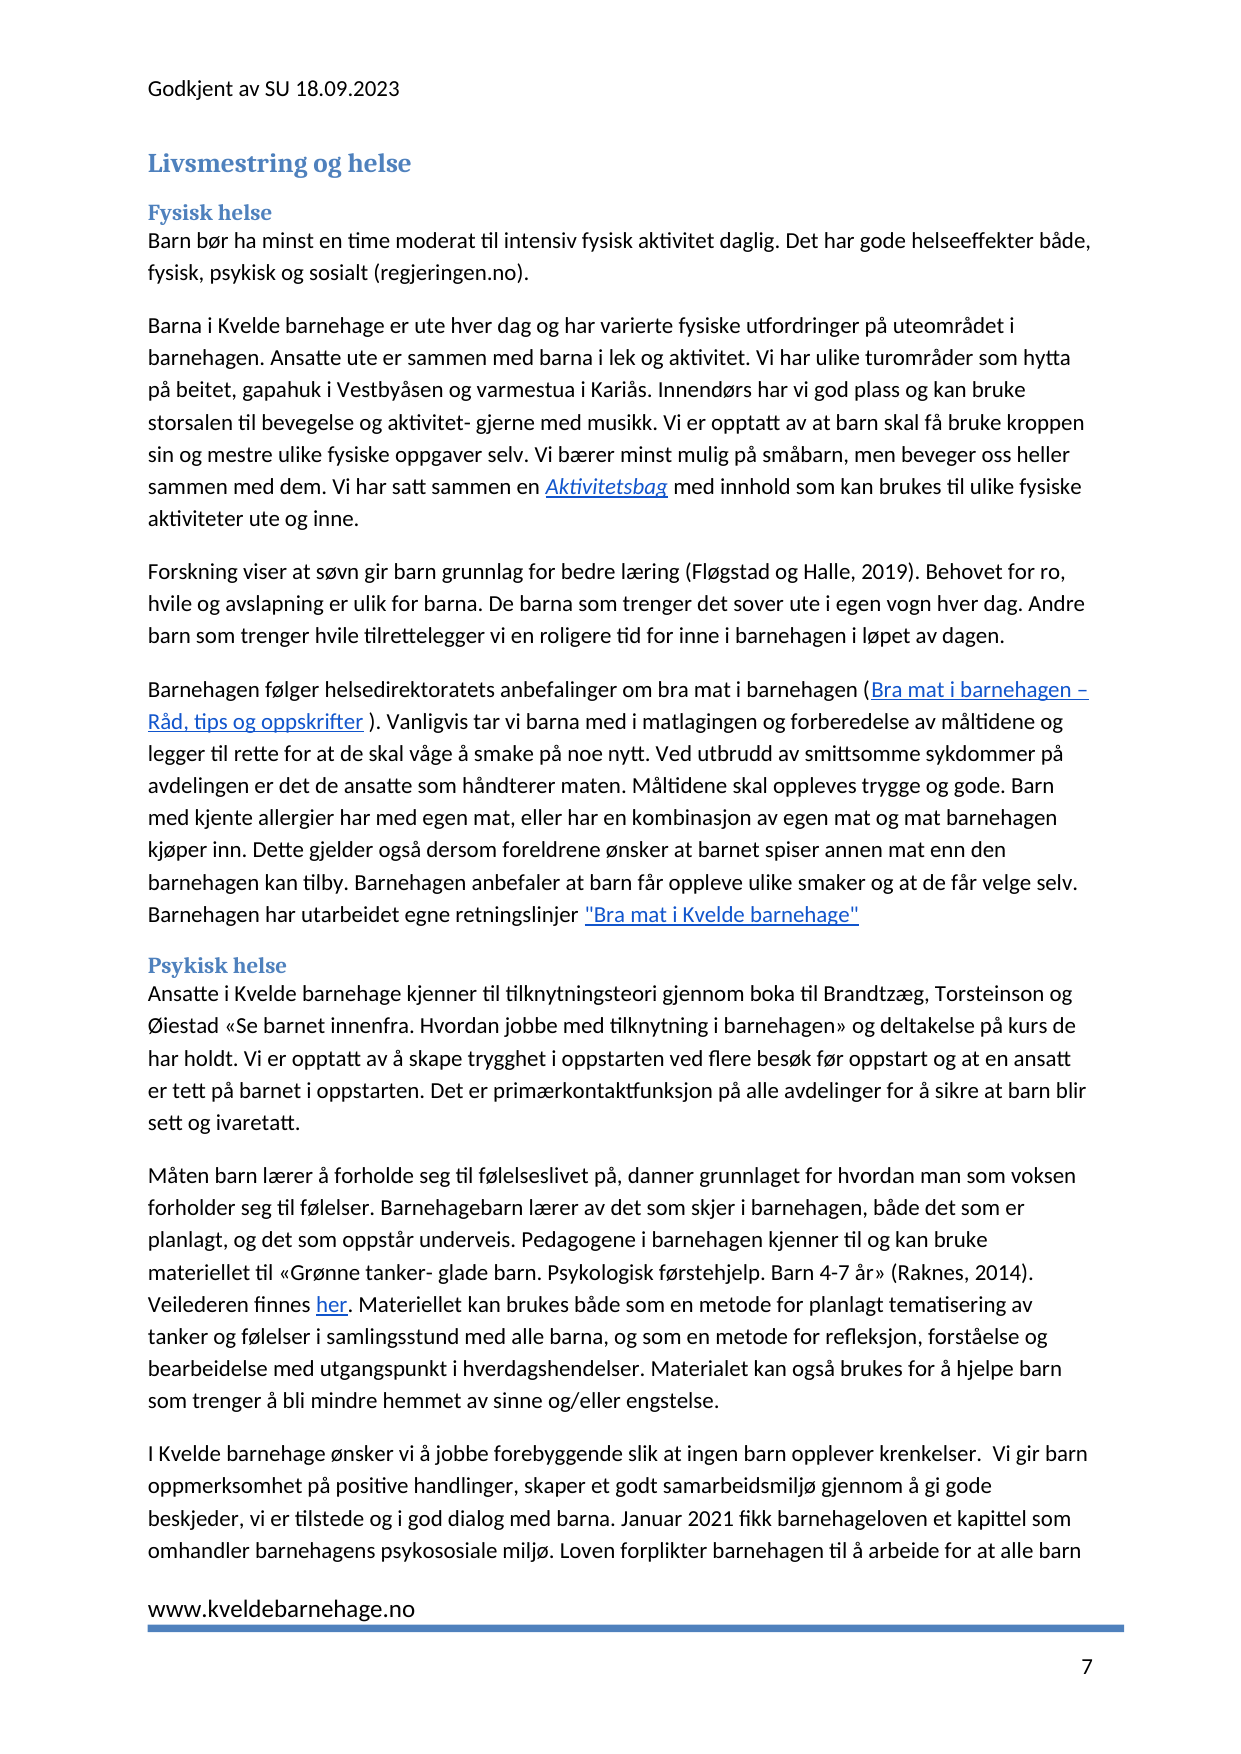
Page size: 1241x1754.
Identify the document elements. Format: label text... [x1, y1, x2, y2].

text Forskning viser at søvn gir barn grunnlag for bedre læring (Fløgstad og Halle, 2019). Behovet for ro, hvile og avslapning er ulik for barna. De barna som trenger det sover ute i egen vogn hver dag. Andre barn som trenger hvile tilrettelegger vi en roligere tid for inne i barnehagen i løpet av dagen. [148, 557, 1093, 650]
text Barn bør ha minst en time moderat til intensiv fysisk aktivitet daglig. Det har gode helseeffekter både, fysisk, psykisk og sosialt (regjeringen.no). [148, 226, 1093, 286]
subtitle Fysisk helse [148, 199, 1093, 226]
subtitle Livsmestring og helse [148, 148, 1093, 179]
text Måten barn lærer å forholde seg til følelseslivet på, danner grunnlaget for hvordan man som voksen forholder seg til følelser. Barnehagebarn lærer av det som skjer i barnehagen, både det som er planlagt, og det som oppstår underveis. Pedagogene i barnehagen kjenner til og kan bruke materiellet til «Grønne tanker- glade barn. Psykologisk førstehjelp. Barn 4-7 år» (Raknes, 2014). Veilederen finnes her. Materiellet kan brukes både som en metode for planlagt tematisering av tanker og følelser i samlingsstund med alle barna, og som en metode for refleksjon, forståelse og bearbeidelse med utgangspunkt i hverdagshendelser. Materialet kan også brukes for å hjelpe barn som trenger å bli mindre hemmet av sinne og/eller engstelse. [148, 1161, 1093, 1414]
text Barnehagen følger helsedirektoratets anbefalinger om bra mat i barnehagen (Bra mat i barnehagen – Råd, tips og oppskrifter ). Vanligvis tar vi barna med i matlagingen og forberedelse av måltidene og legger til rette for at de skal våge å smake på noe nytt. Ved utbrudd av smittsomme sykdommer på avdelingen er det de ansatte som håndterer maten. Måltidene skal oppleves trygge og gode. Barn med kjente allergier har med egen mat, eller har en kombinasjon av egen mat og mat barnehagen kjøper inn. Dette gjelder også dersom foreldrene ønsker at barnet spiser annen mat enn den barnehagen kan tilby. Barnehagen anbefaler at barn får oppleve ulike smaker og at de får velge selv. Barnehagen har utarbeidet egne retningslinjer "Bra mat i Kvelde barnehage" [148, 675, 1093, 928]
subtitle Psykisk helse [148, 953, 1093, 979]
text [148, 1439, 1093, 1564]
text Barna i Kvelde barnehage er ute hver dag og har varierte fysiske utfordringer på uteområdet i barnehagen. Ansatte ute er sammen med barna i lek og aktivitet. Vi har ulike turområder som hytta på beitet, gapahuk i Vestbyåsen og varmestua i Kariås. Innendørs har vi god plass og kan bruke storsalen til bevegelse og aktivitet- gjerne med musikk. Vi er opptatt av at barn skal få bruke kroppen sin og mestre ulike fysiske oppgaver selv. Vi bærer minst mulig på småbarn, men beveger oss heller sammen med dem. Vi har satt sammen en Aktivitetsbag med innhold som kan brukes til ulike fysiske aktiviteter ute og inne. [148, 311, 1093, 532]
text Ansatte i Kvelde barnehage kjenner til tilknytningsteori gjennom boka til Brandtzæg, Torsteinson og Øiestad «Se barnet innenfra. Hvordan jobbe med tilknytning i barnehagen» og deltakelse på kurs de har holdt. Vi er opptatt av å skape trygghet i oppstarten ved flere besøk før oppstart og at en ansatt er tett på barnet i oppstarten. Det er primærkontaktfunksjon på alle avdelinger for å sikre at barn blir sett og ivaretatt. [148, 979, 1093, 1136]
